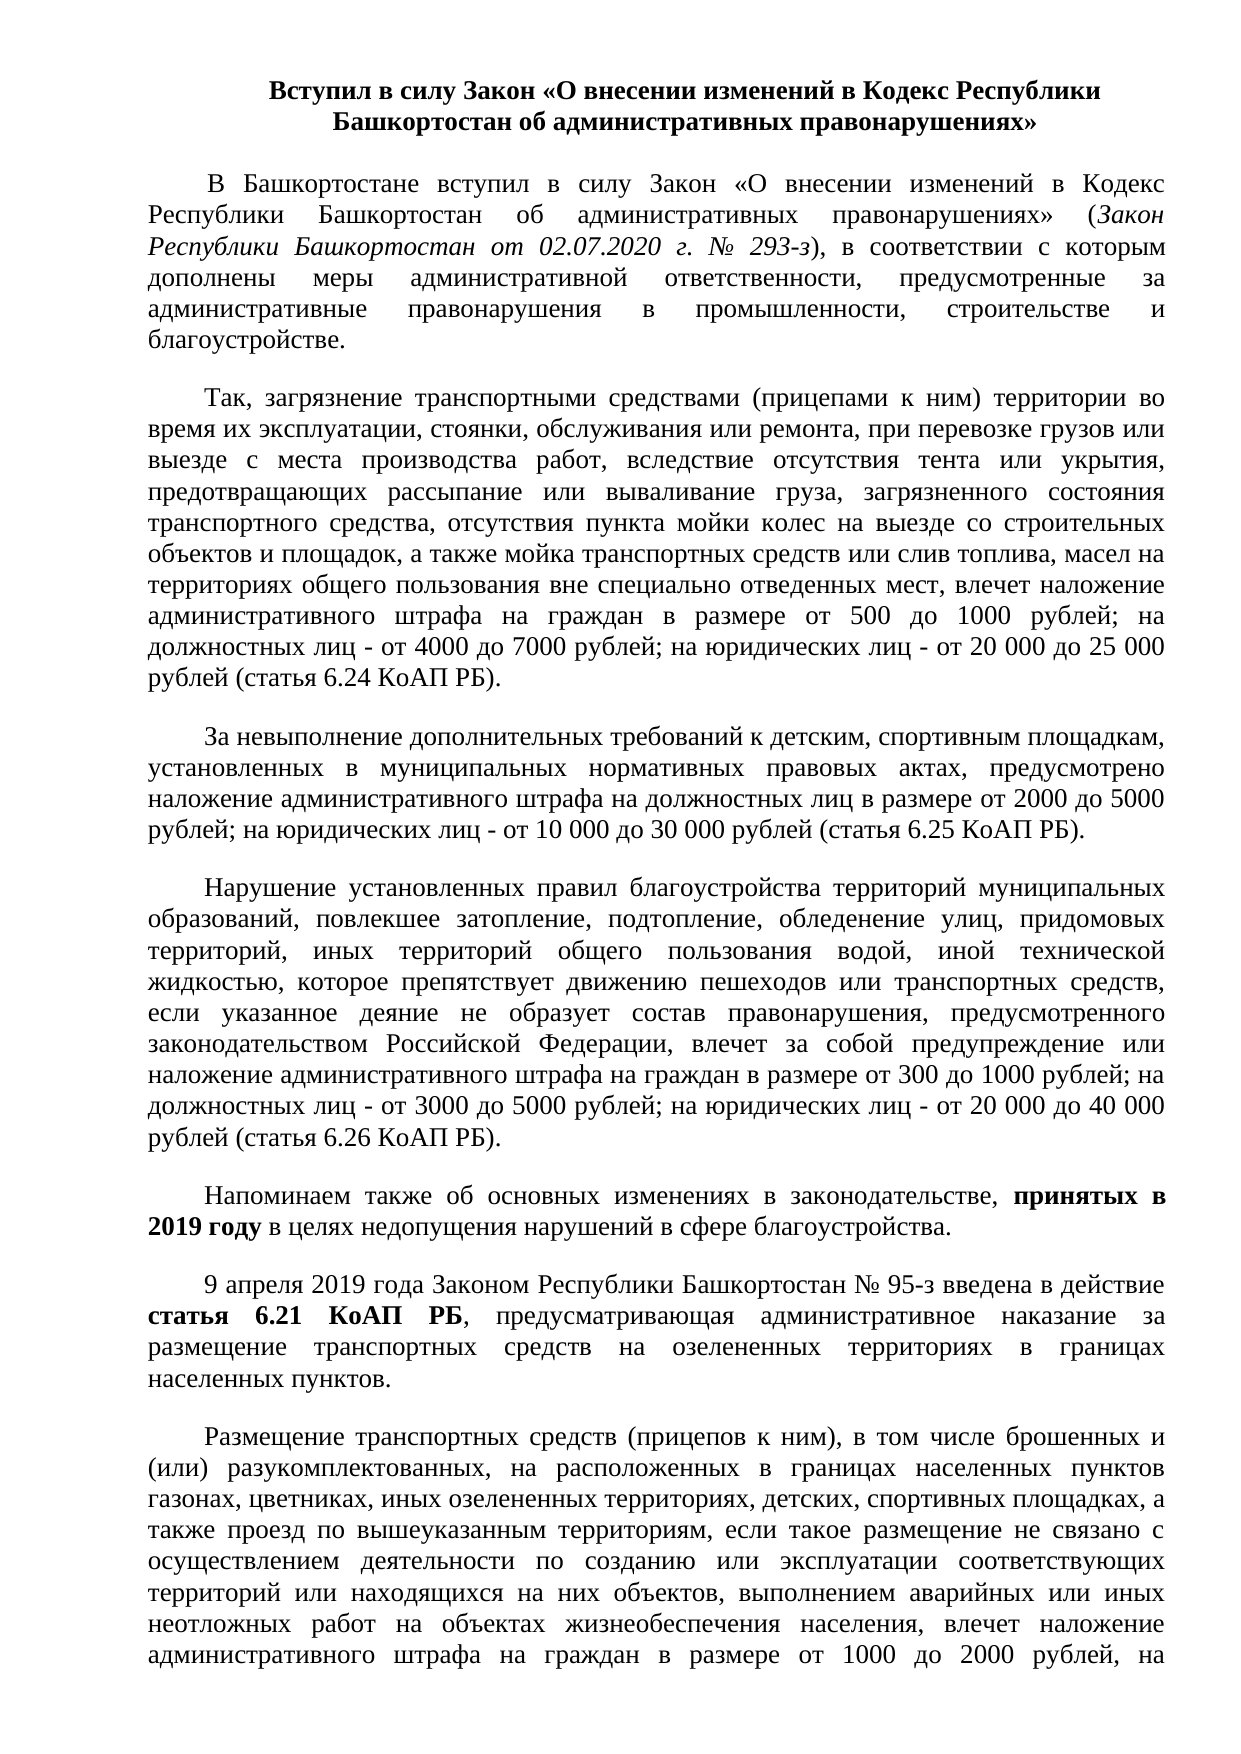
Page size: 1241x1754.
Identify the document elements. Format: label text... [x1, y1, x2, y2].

text Нарушение установленных правил благоустройства территорий муниципальных образований, повлекшее затопление, подтопление, обледенение улиц, придомовых территорий, иных территорий общего пользования водой, иной технической жидкостью, которое препятствует движению пешеходов или транспортных средств, если указанное деяние не образует состав правонарушения, предусмотренного законодательством Российской Федерации, влечет за собой предупреждение или наложение административного штрафа на граждан в размере от 300 до 1000 рублей; на должностных лиц - от 3000 до 5000 рублей; на юридических лиц - от 20 000 до 40 000 рублей (статья 6.26 КоАП РБ). [148, 871, 1166, 1152]
text Напоминаем также об основных изменениях в законодательстве, принятых в 2019 году в целях недопущения нарушений в сфере благоустройства. [148, 1179, 1166, 1241]
text Так, загрязнение транспортными средствами (прицепами к ним) территории во время их эксплуатации, стоянки, обслуживания или ремонта, при перевозке грузов или выезде с места производства работ, вследствие отсутствия тента или укрытия, предотвращающих рассыпание или вываливание груза, загрязненного состояния транспортного средства, отсутствия пункта мойки колес на выезде со строительных объектов и площадок, а также мойка транспортных средств или слив топлива, масел на территориях общего пользования вне специально отведенных мест, влечет наложение административного штрафа на граждан в размере от 500 до 1000 рублей; на должностных лиц - от 4000 до 7000 рублей; на юридических лиц - от 20 000 до 25 000 рублей (статья 6.24 КоАП РБ). [148, 381, 1166, 693]
text В Башкортостане вступил в силу Закон «О внесении изменений в Кодекс Республики Башкортостан об административных правонарушениях» (Закон Республики Башкортостан от 02.07.2020 г. № 293-з), в соответствии с которым дополнены меры административной ответственности, предусмотренные за административные правонарушения в промышленности, строительстве и благоустройстве. [148, 167, 1166, 354]
text 9 апреля 2019 года Законом Республики Башкортостан № 95-з введена в действие статья 6.21 КоАП РБ, предусматривающая административное наказание за размещение транспортных средств на озелененных территориях в границах населенных пунктов. [148, 1268, 1166, 1393]
text Вступил в силу Закон «О внесении изменений в Кодекс Республики Башкортостан об административных правонарушениях» [204, 74, 1166, 136]
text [148, 1420, 1166, 1669]
text За невыполнение дополнительных требований к детским, спортивным площадкам, установленных в муниципальных нормативных правовых актах, предусмотрено наложение административного штрафа на должностных лиц в размере от 2000 до 5000 рублей; на юридических лиц - от 10 000 до 30 000 рублей (статья 6.25 КоАП РБ). [148, 720, 1166, 844]
